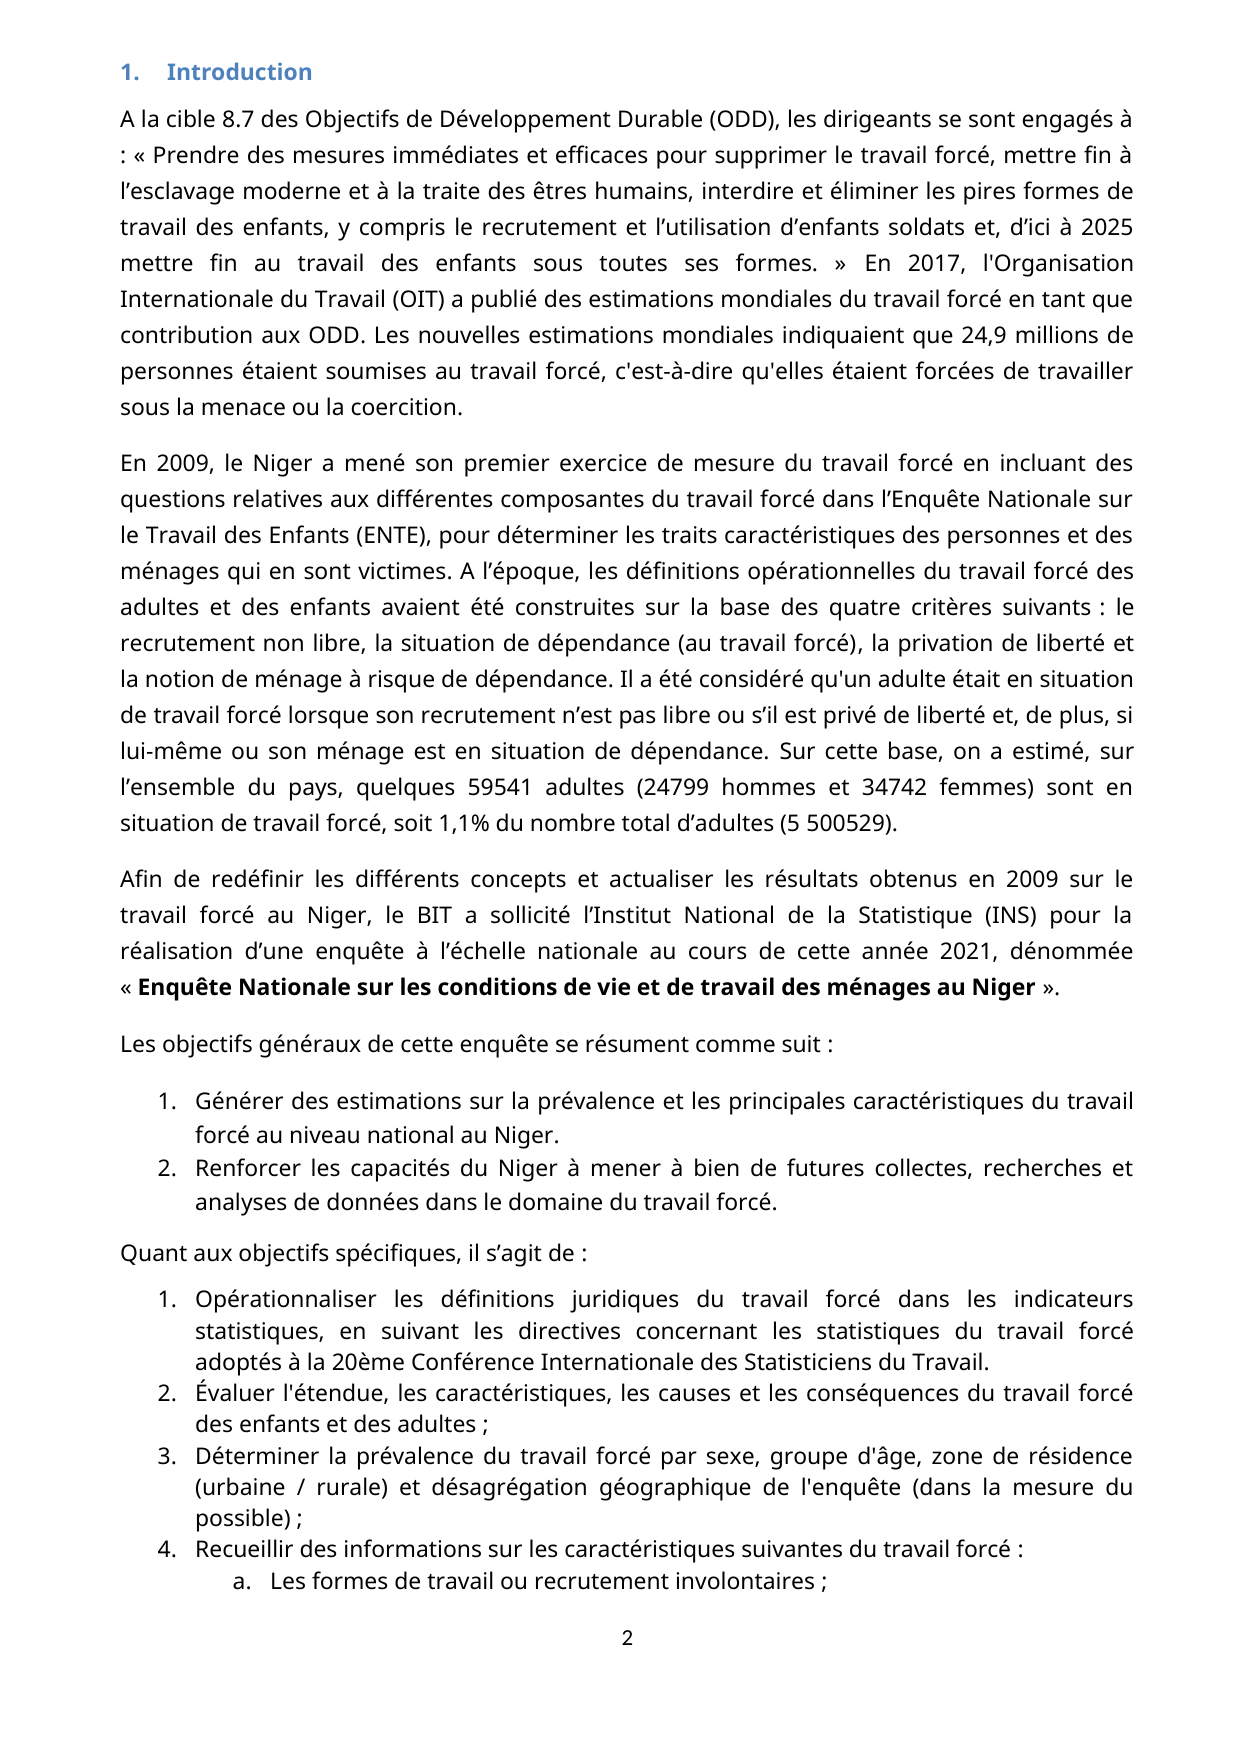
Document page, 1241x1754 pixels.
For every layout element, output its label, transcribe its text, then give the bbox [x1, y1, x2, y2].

list Générer des estimations sur la prévalence et les principales caractéristiques du travail forcé au niveau national au Niger. [157, 1085, 1134, 1150]
subtitle Introduction [120, 56, 1134, 87]
list Quant aux objectifs spécifiques, il s’agit de : [120, 1236, 1134, 1268]
text Les objectifs généraux de cette enquête se résument comme suit : [120, 1028, 1134, 1059]
list Évaluer l'étendue, les caractéristiques, les causes et les conséquences du travail forcé des enfants et des adultes ; [157, 1377, 1134, 1439]
list Déterminer la prévalence du travail forcé par sexe, groupe d'âge, zone de résidence (urbaine / rurale) et désagrégation géographique de l'enquête (dans la mesure du possible) ; [157, 1439, 1134, 1533]
list Les formes de travail ou recrutement involontaires ; [232, 1564, 1134, 1596]
list Renforcer les capacités du Niger à mener à bien de futures collectes, recherches et analyses de données dans le domaine du travail forcé. [157, 1152, 1134, 1217]
text Afin de redéfinir les différents concepts et actualiser les résultats obtenus en 2009 sur le travail forcé au Niger, le BIT a sollicité l’Institut National de la Statistique (INS) pour la réalisation d’une enquête à l’échelle nationale au cours de cette année 2021, dénommée « Enquête Nationale sur les conditions de vie et de travail des ménages au Niger ». [120, 863, 1134, 1002]
list Opérationnaliser les définitions juridiques du travail forcé dans les indicateurs statistiques, en suivant les directives concernant les statistiques du travail forcé adoptés à la 20ème Conférence Internationale des Statisticiens du Travail. [157, 1283, 1134, 1377]
text A la cible 8.7 des Objectifs de Développement Durable (ODD), les dirigeants se sont engagés à : « Prendre des mesures immédiates et efficaces pour supprimer le travail forcé, mettre fin à l’esclavage moderne et à la traite des êtres humains, interdire et éliminer les pires formes de travail des enfants, y compris le recrutement et l’utilisation d’enfants soldats et, d’ici à 2025 mettre fin au travail des enfants sous toutes ses formes. » En 2017, l'Organisation Internationale du Travail (OIT) a publié des estimations mondiales du travail forcé en tant que contribution aux ODD. Les nouvelles estimations mondiales indiquaient que 24,9 millions de personnes étaient soumises au travail forcé, c'est-à-dire qu'elles étaient forcées de travailler sous la menace ou la coercition. [120, 103, 1134, 422]
list Recueillir des informations sur les caractéristiques suivantes du travail forcé : [157, 1533, 1134, 1564]
text En 2009, le Niger a mené son premier exercice de mesure du travail forcé en incluant des questions relatives aux différentes composantes du travail forcé dans l’Enquête Nationale sur le Travail des Enfants (ENTE), pour déterminer les traits caractéristiques des personnes et des ménages qui en sont victimes. A l’époque, les définitions opérationnelles du travail forcé des adultes et des enfants avaient été construites sur la base des quatre critères suivants : le recrutement non libre, la situation de dépendance (au travail forcé), la privation de liberté et la notion de ménage à risque de dépendance. Il a été considéré qu'un adulte était en situation de travail forcé lorsque son recrutement n’est pas libre ou s’il est privé de liberté et, de plus, si lui-même ou son ménage est en situation de dépendance. Sur cette base, on a estimé, sur l’ensemble du pays, quelques 59541 adultes (24799 hommes et 34742 femmes) sont en situation de travail forcé, soit 1,1% du nombre total d’adultes (5 500529). [120, 447, 1134, 838]
